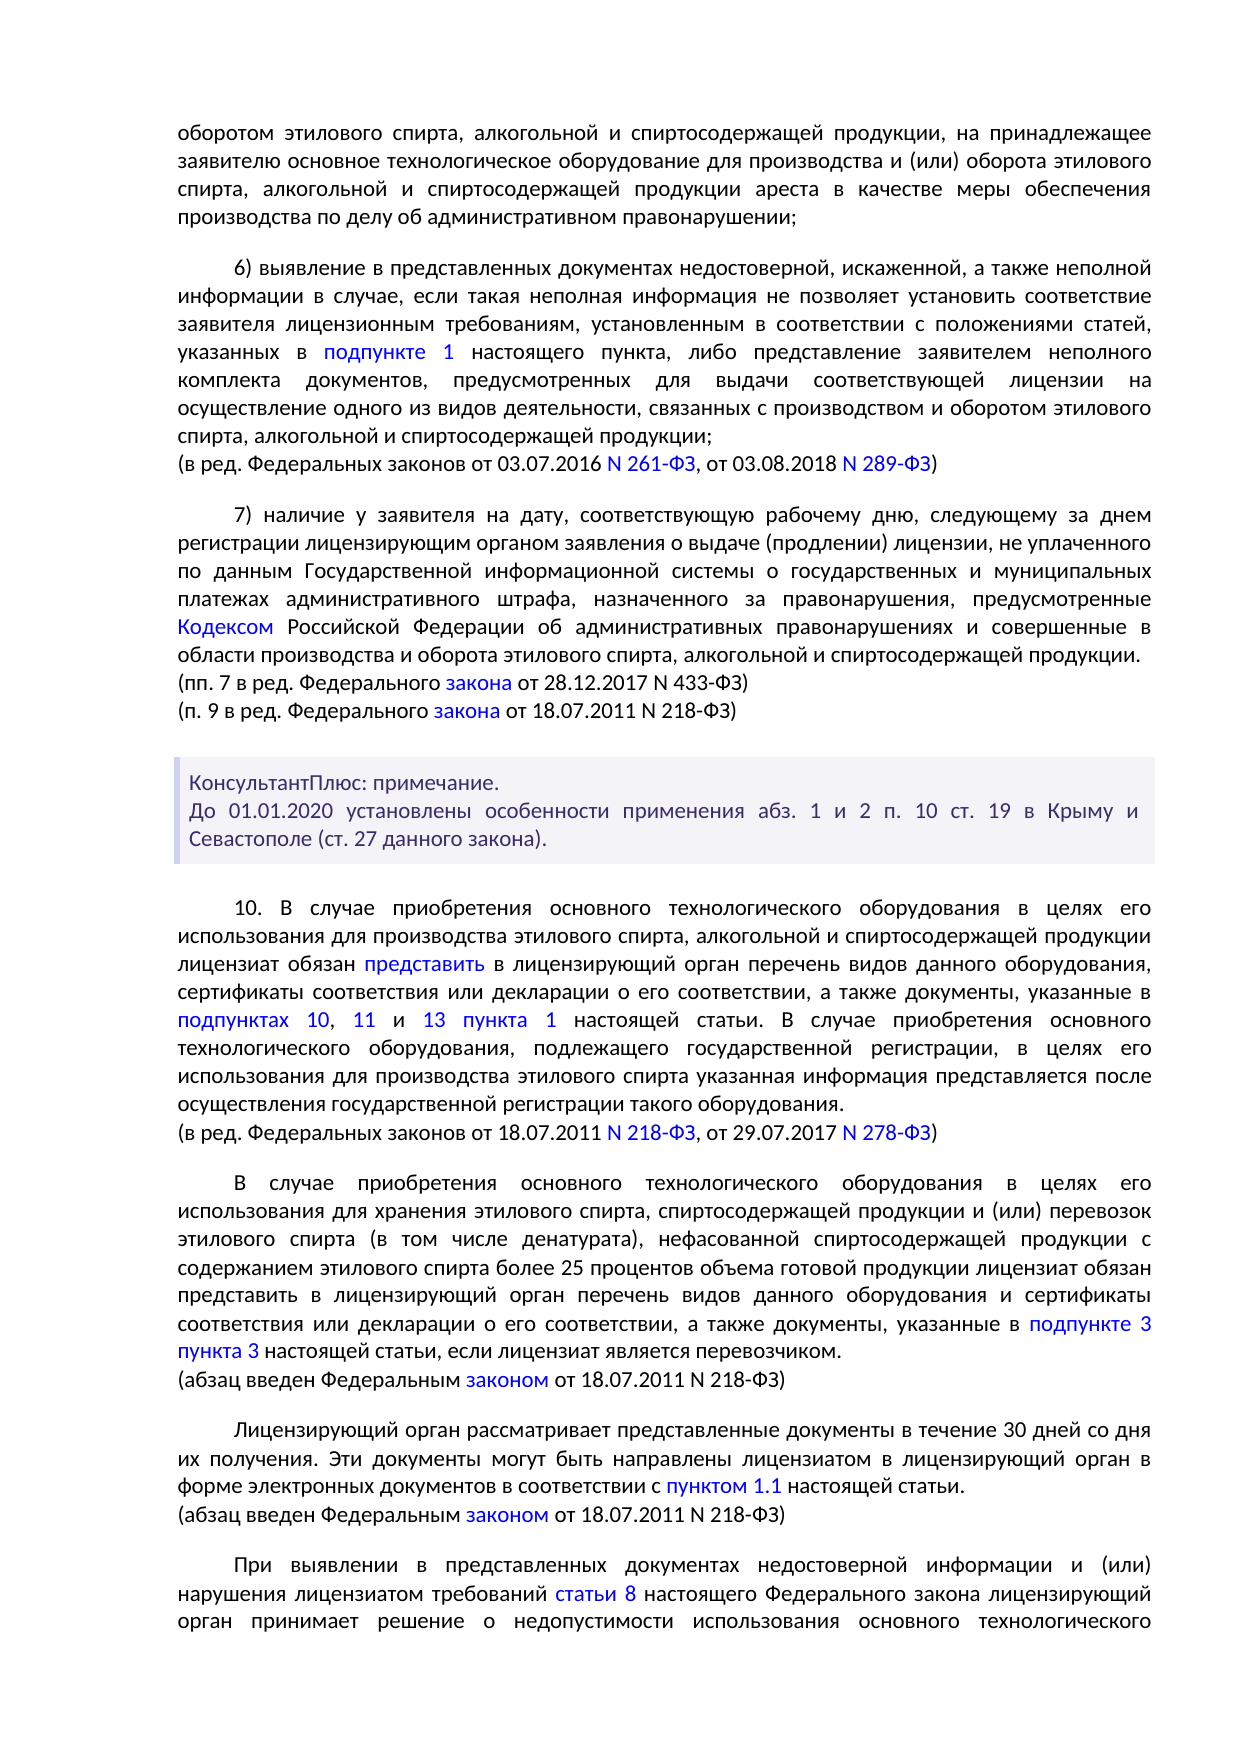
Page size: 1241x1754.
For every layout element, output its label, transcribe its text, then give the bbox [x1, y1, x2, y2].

text (абзац введен Федеральным законом от 18.07.2011 N 218-ФЗ) [177, 1500, 1152, 1528]
text 6) выявление в представленных документах недостоверной, искаженной, а также неполной информации в случае, если такая неполная информация не позволяет установить соответствие заявителя лицензионным требованиям, установленным в соответствии с положениями статей, указанных в подпункте 1 настоящего пункта, либо представление заявителем неполного комплекта документов, предусмотренных для выдачи соответствующей лицензии на осуществление одного из видов деятельности, связанных с производством и оборотом этилового спирта, алкогольной и спиртосодержащей продукции; [177, 253, 1152, 449]
text 7) наличие у заявителя на дату, соответствующую рабочему дню, следующему за днем регистрации лицензирующим органом заявления о выдаче (продлении) лицензии, не уплаченного по данным Государственной информационной системы о государственных и муниципальных платежах административного штрафа, назначенного за правонарушения, предусмотренные Кодексом Российской Федерации об административных правонарушениях и совершенные в области производства и оборота этилового спирта, алкогольной и спиртосодержащей продукции. [177, 500, 1152, 668]
text (в ред. Федеральных законов от 03.07.2016 N 261-ФЗ, от 03.08.2018 N 289-ФЗ) [177, 449, 1152, 477]
text Лицензирующий орган рассматривает представленные документы в течение 30 дней со дня их получения. Эти документы могут быть направлены лицензиатом в лицензирующий орган в форме электронных документов в соответствии с пунктом 1.1 настоящей статьи. [177, 1416, 1152, 1500]
text (абзац введен Федеральным законом от 18.07.2011 N 218-ФЗ) [177, 1365, 1152, 1393]
text (п. 9 в ред. Федерального закона от 18.07.2011 N 218-ФЗ) [177, 696, 1152, 724]
text (пп. 7 в ред. Федерального закона от 28.12.2017 N 433-ФЗ) [177, 668, 1152, 696]
text (в ред. Федеральных законов от 18.07.2011 N 218-ФЗ, от 29.07.2017 N 278-ФЗ) [177, 1118, 1152, 1146]
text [177, 1551, 1152, 1635]
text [177, 118, 1152, 230]
text В случае приобретения основного технологического оборудования в целях его использования для хранения этилового спирта, спиртосодержащей продукции и (или) перевозок этилового спирта (в том числе денатурата), нефасованной спиртосодержащей продукции с содержанием этилового спирта более 25 процентов объема готовой продукции лицензиат обязан представить в лицензирующий орган перечень видов данного оборудования и сертификаты соответствия или декларации о его соответствии, а также документы, указанные в подпункте 3 пункта 3 настоящей статьи, если лицензиат является перевозчиком. [177, 1168, 1152, 1365]
table_header КонсультантПлюс: примечание. До 01.01.2020 установлены особенности применения абз. 1 и 2 п. 10 ст. 19 в Крыму и Севастополе (ст. 27 данного закона). [180, 757, 1149, 864]
text 10. В случае приобретения основного технологического оборудования в целях его использования для производства этилового спирта, алкогольной и спиртосодержащей продукции лицензиат обязан представить в лицензирующий орган перечень видов данного оборудования, сертификаты соответствия или декларации о его соответствии, а также документы, указанные в подпунктах 10, 11 и 13 пункта 1 настоящей статьи. В случае приобретения основного технологического оборудования, подлежащего государственной регистрации, в целях его использования для производства этилового спирта указанная информация представляется после осуществления государственной регистрации такого оборудования. [177, 893, 1152, 1118]
